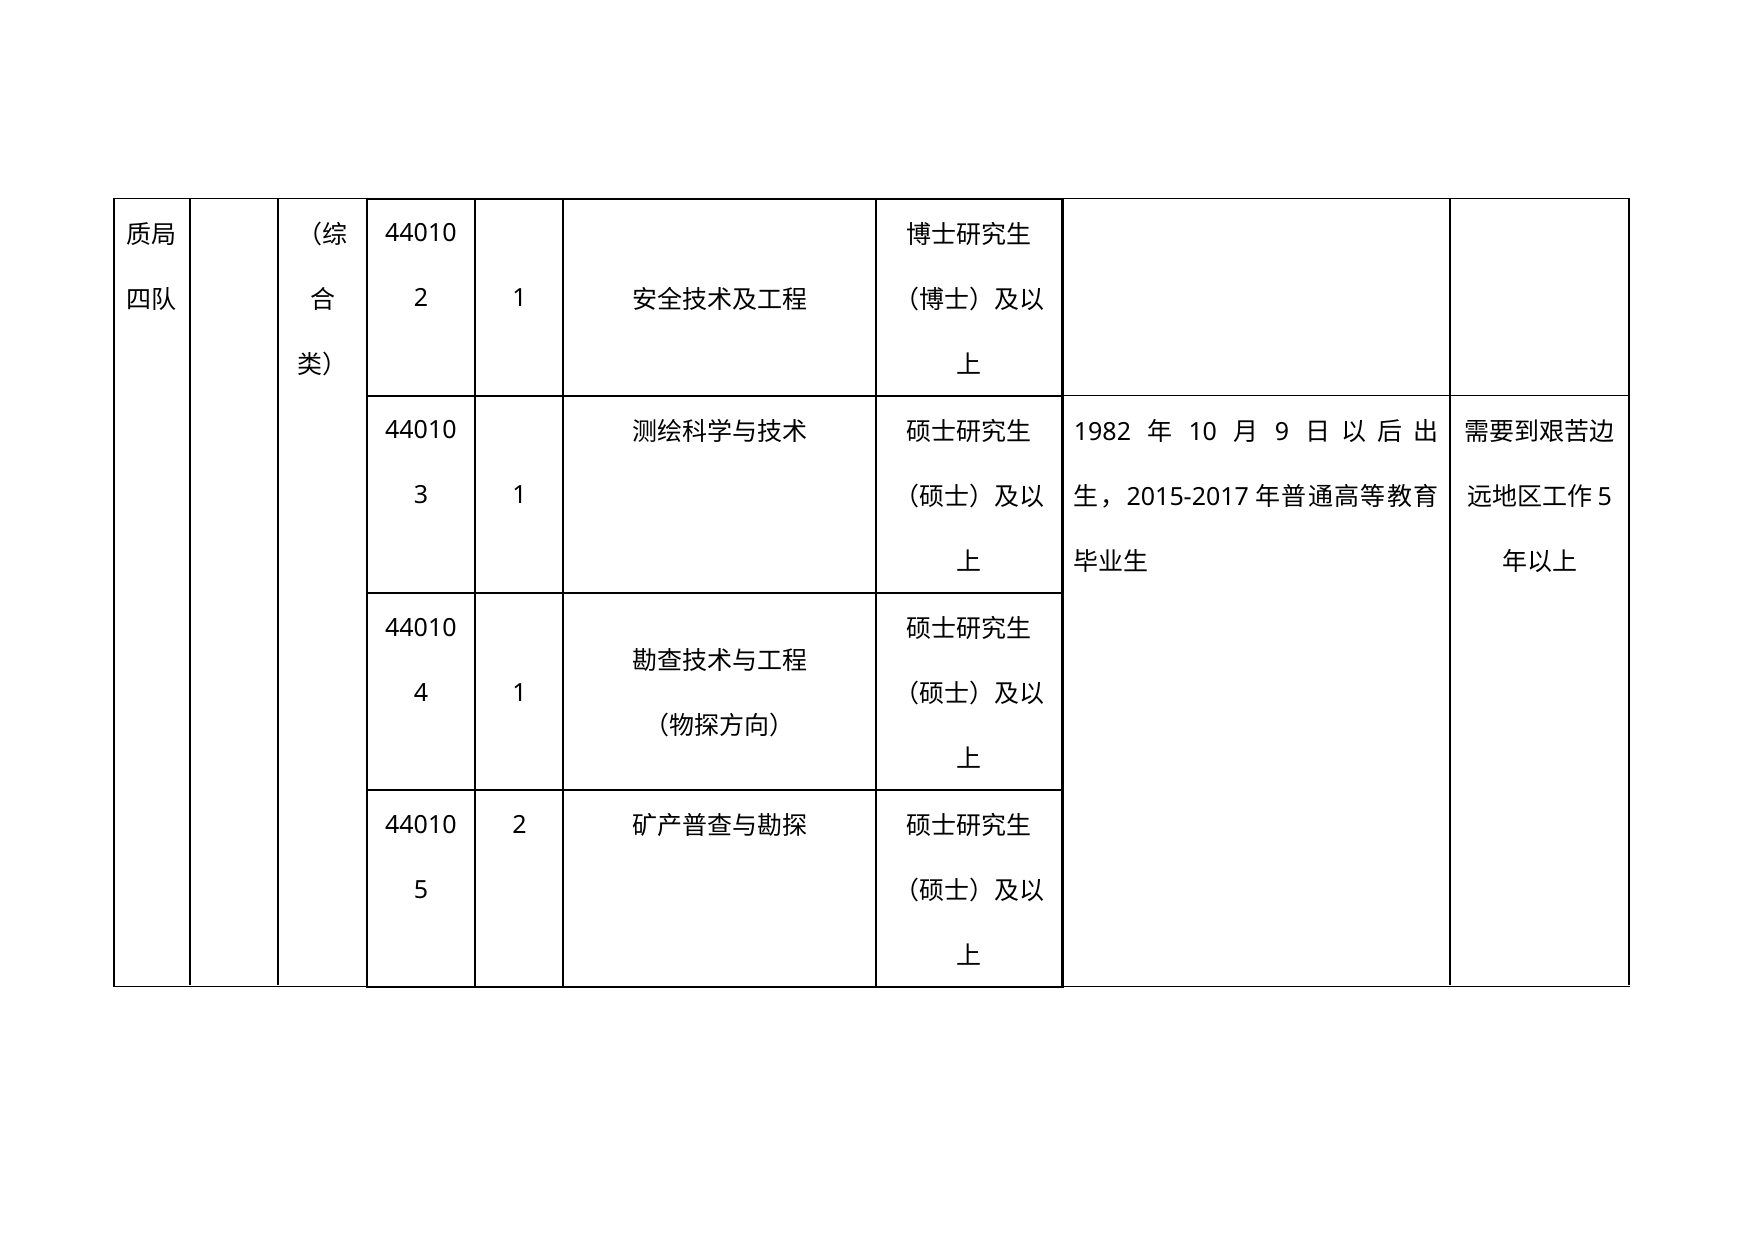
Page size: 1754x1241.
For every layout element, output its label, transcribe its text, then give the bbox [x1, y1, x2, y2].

table_cell 440104 [368, 594, 474, 789]
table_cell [1064, 199, 1449, 395]
table_cell 440105 [368, 791, 474, 986]
table_cell 硕士研究生 （硕士）及以上 [877, 791, 1061, 986]
table_cell 博士研究生 （博士）及以上 [877, 200, 1061, 395]
table_cell 需要到艰苦边远地区工作5年以上 [1450, 396, 1628, 986]
table_cell 测绘科学与技术 [564, 397, 875, 592]
table_cell 硕士研究生 （硕士）及以上 [877, 397, 1061, 592]
table_cell 财政全供 [190, 199, 278, 986]
table_cell 1 [476, 594, 562, 789]
table_cell [1451, 199, 1628, 395]
table_cell 硕士研究生 （硕士）及以上 [877, 594, 1061, 789]
table_cell 专业技术岗（综合类） [278, 199, 366, 986]
table_cell 1 [476, 397, 562, 592]
table_cell 河南省煤田地质局四队 [115, 199, 189, 986]
table_cell 勘查技术与工程 （物探方向） [564, 594, 875, 789]
table_cell 安全技术及工程 [564, 200, 875, 395]
table_cell 2 [476, 791, 562, 986]
table_cell 440102 [368, 200, 474, 395]
table_cell 矿产普查与勘探 [564, 791, 875, 986]
table_cell 1 [476, 200, 562, 395]
table_cell 1982年10月9日以后出生，2015-2017年普通高等教育毕业生 [1064, 396, 1450, 986]
table_cell 440103 [368, 397, 474, 592]
